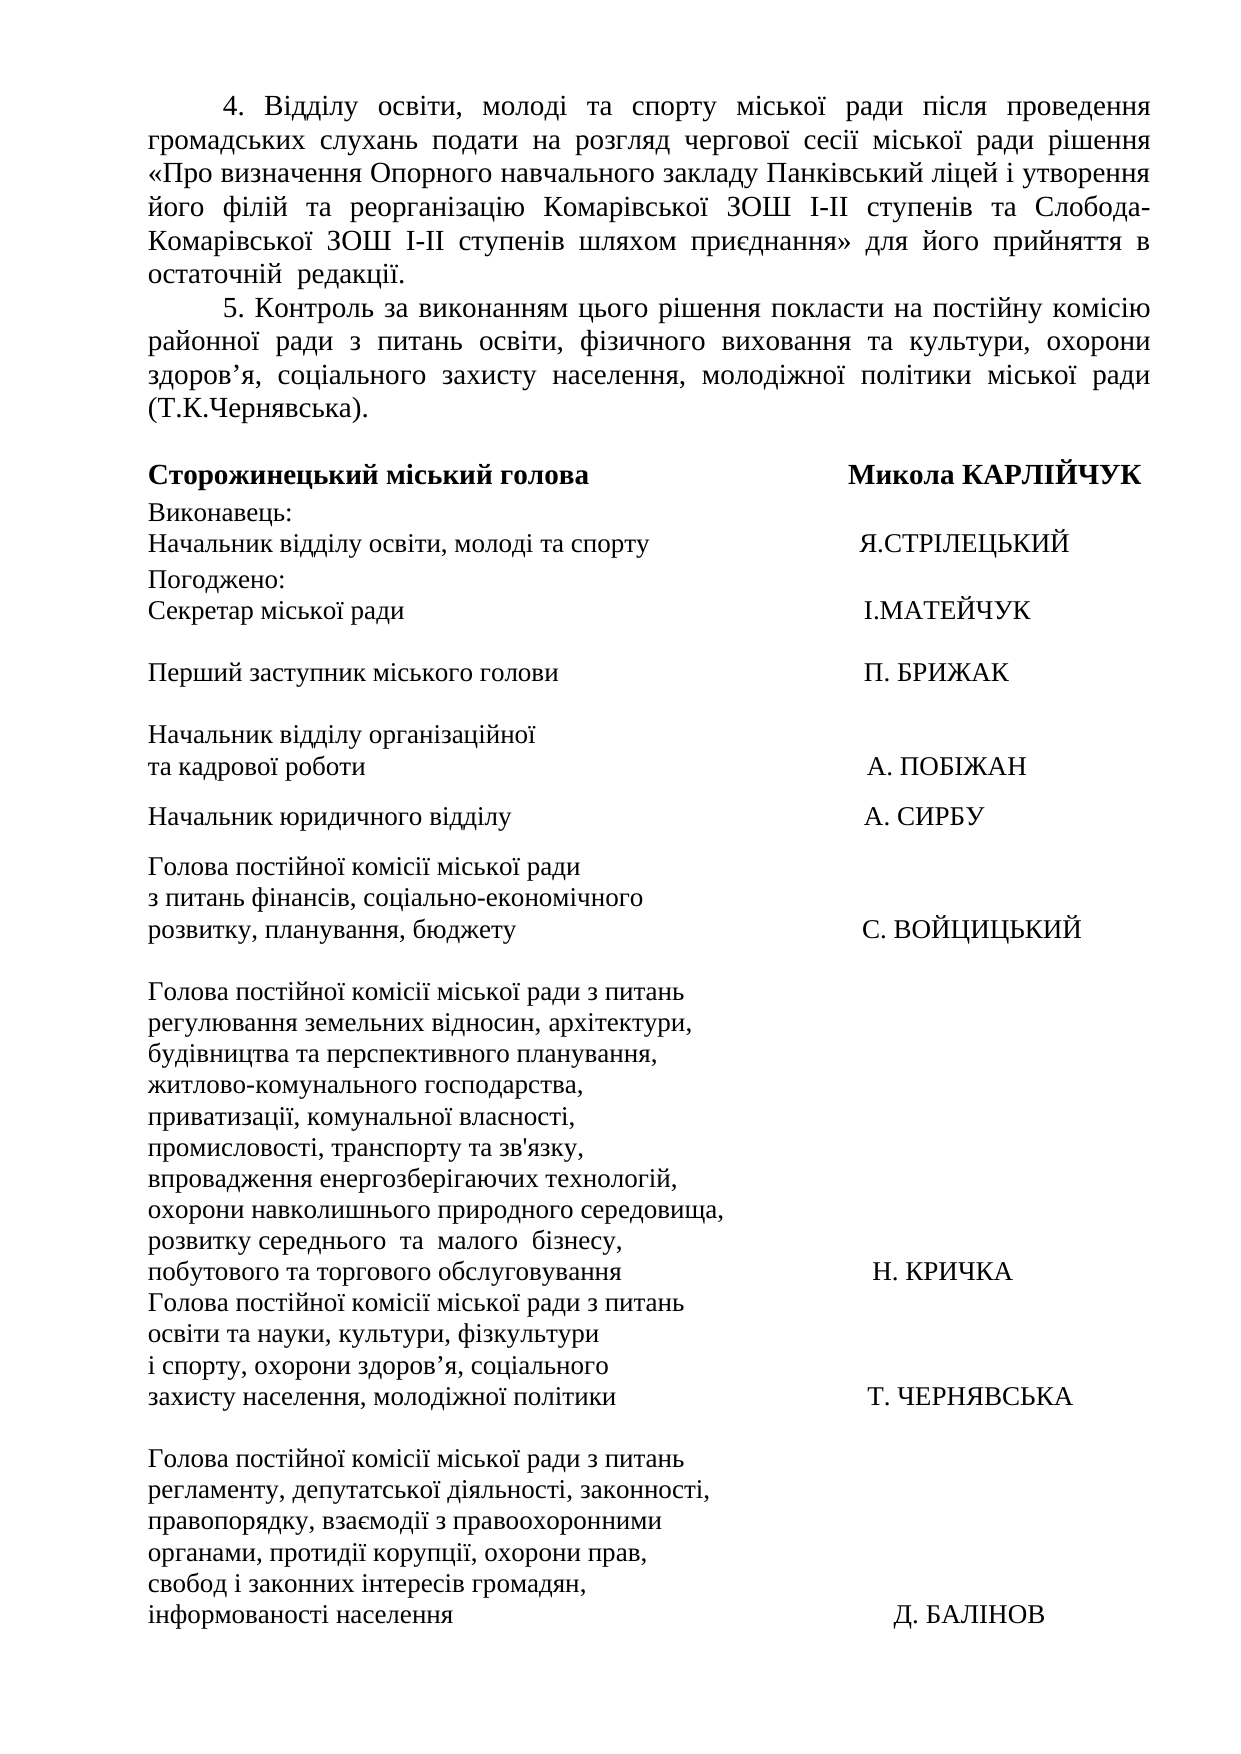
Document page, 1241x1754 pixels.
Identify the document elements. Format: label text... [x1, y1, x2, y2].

text охорони навколишнього природного середовища, [148, 1193, 1152, 1224]
text розвитку, планування, бюджету С. ВОЙЦИЦЬКИЙ [148, 913, 1152, 944]
text правопорядку, взаємодії з правоохоронними [148, 1504, 1152, 1536]
text Начальник відділу організаційної [148, 719, 1152, 750]
text захисту населення, молодіжної політики Т. ЧЕРНЯВСЬКА [148, 1380, 1152, 1411]
text Голова постійної комісії міської ради з питань [148, 1286, 1152, 1318]
text Голова постійної комісії міської ради з питань [148, 975, 1152, 1006]
text побутового та торгового обслуговування Н. КРИЧКА [148, 1255, 1152, 1286]
text Секретар міської ради І.МАТЕЙЧУК [148, 594, 1152, 625]
text регламенту, депутатської діяльності, законності, [148, 1473, 1152, 1504]
text інформованості населення Д. БАЛІНОВ [148, 1598, 1152, 1629]
text розвитку середнього та малого бізнесу, [148, 1224, 1152, 1255]
text Начальник відділу освіти, молоді та спорту Я.СТРІЛЕЦЬКИЙ [148, 527, 1152, 558]
text промисловості, транспорту та зв'язку, [148, 1131, 1152, 1162]
text Сторожинецький міський голова Микола КАРЛІЙЧУК [148, 457, 1152, 491]
text Виконавець: [148, 496, 1152, 527]
text свобод і законних інтересів громадян, [148, 1567, 1152, 1598]
text житлово-комунального господарства, [148, 1068, 1152, 1099]
text впровадження енергозберігаючих технологій, [148, 1162, 1152, 1193]
text Голова постійної комісії міської ради з питань [148, 1442, 1152, 1473]
text Начальник юридичного відділу А. СИРБУ [148, 800, 1152, 831]
text Голова постійної комісії міської ради [148, 850, 1152, 882]
text будівництва та перспективного планування, [148, 1037, 1152, 1068]
text Погоджено: [148, 563, 1152, 594]
text 4. Відділу освіти, молоді та спорту міської ради після проведення громадських слухань подати на розгляд чергової сесії міської ради рішення «Про визначення Опорного навчального закладу Панківський ліцей і утворення його філій та реорганізацію Комарівської ЗОШ І-ІІ ступенів та Слобода-Комарівської ЗОШ І-ІІ ступенів шляхом приєднання» для його прийняття в остаточній редакції. [148, 88, 1152, 290]
text Перший заступник міського голови П. БРИЖАК [148, 656, 1152, 687]
text приватизації, комунальної власності, [148, 1099, 1152, 1131]
text регулювання земельних відносин, архітектури, [148, 1006, 1152, 1037]
text і спорту, охорони здоров’я, соціального [148, 1349, 1152, 1380]
text освіти та науки, культури, фізкультури [148, 1318, 1152, 1349]
text органами, протидії корупції, охорони прав, [148, 1536, 1152, 1567]
text 5. Контроль за виконанням цього рішення покласти на постійну комісію районної ради з питань освіти, фізичного виховання та культури, охорони здоров’я, соціального захисту населення, молодіжної політики міської ради (Т.К.Чернявська). [148, 290, 1152, 424]
text та кадрової роботи А. ПОБІЖАН [148, 750, 1152, 781]
text з питань фінансів, соціально-економічного [148, 882, 1152, 913]
